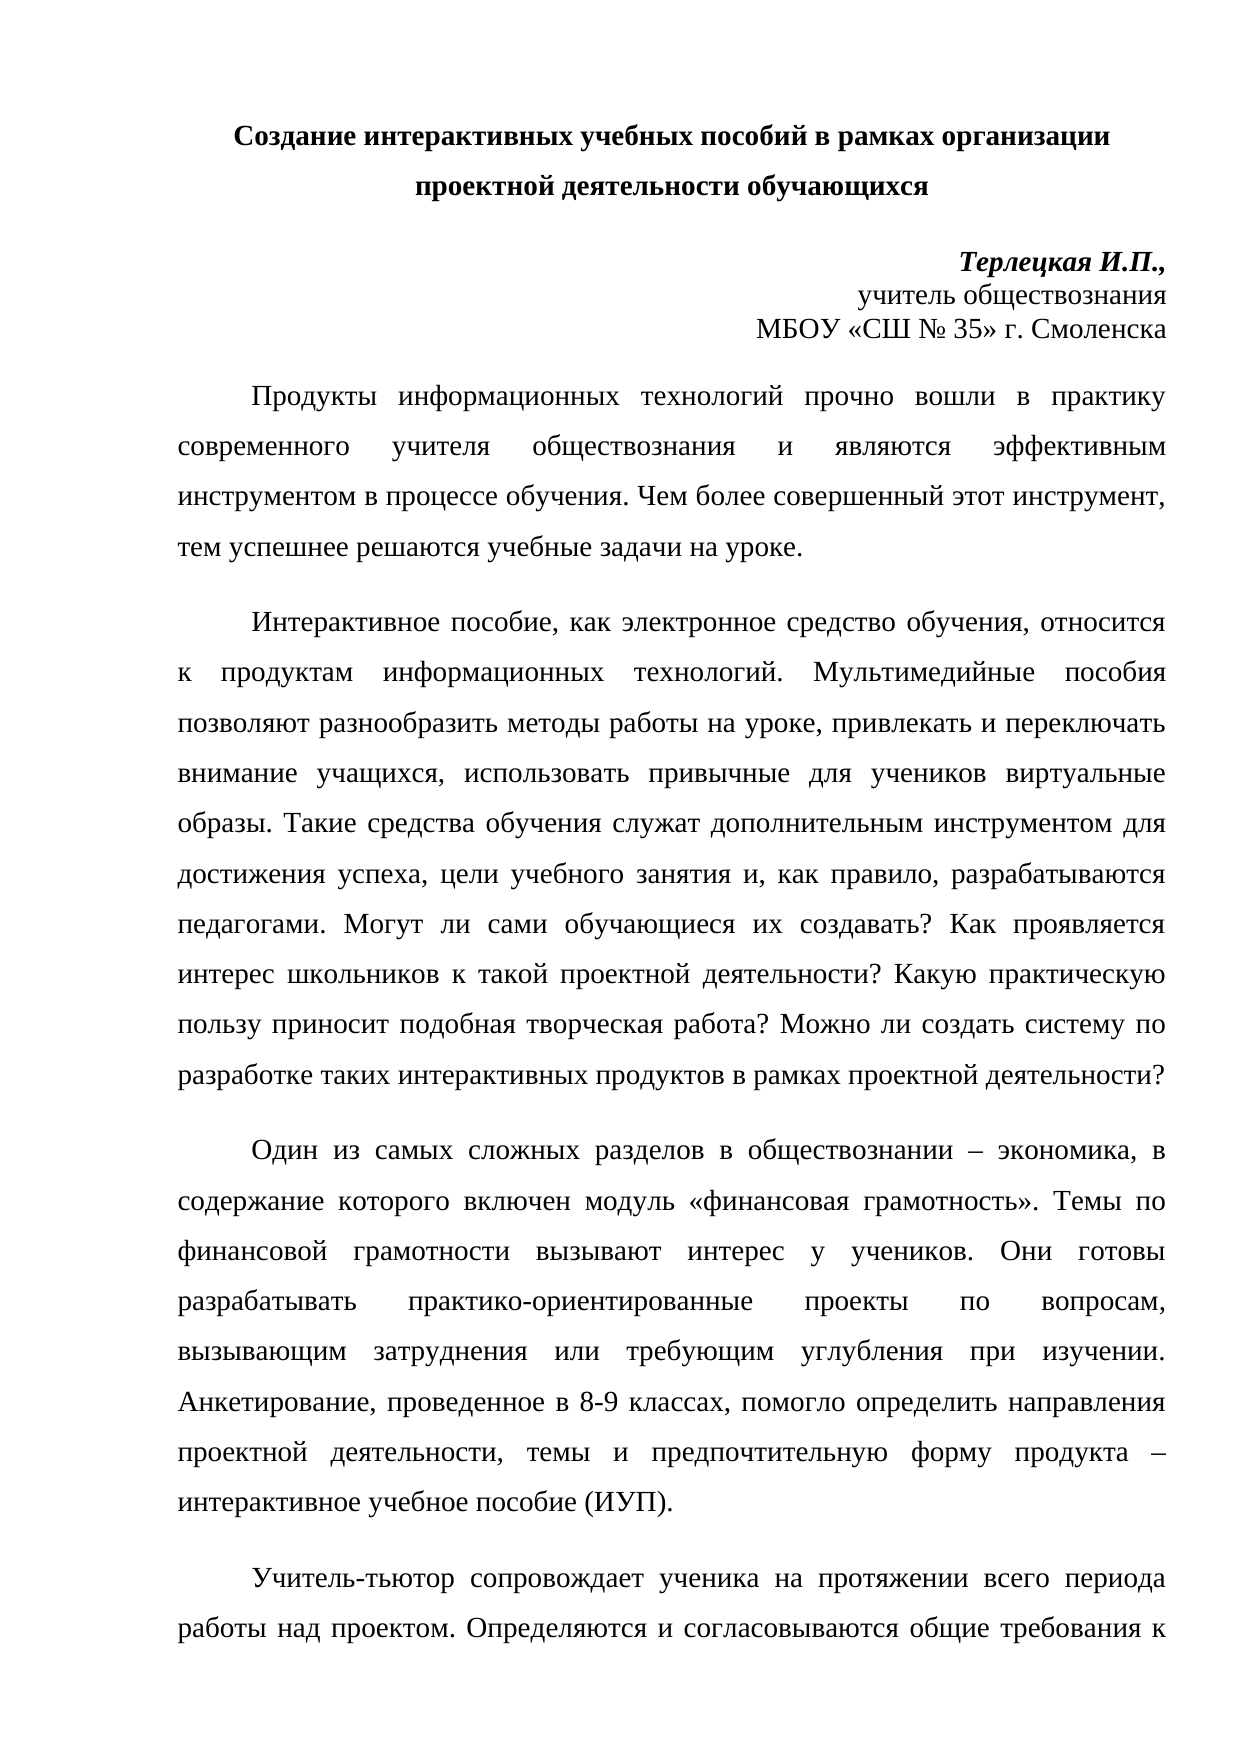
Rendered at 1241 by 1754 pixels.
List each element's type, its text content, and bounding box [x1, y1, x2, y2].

text Терлецкая И.П., [177, 244, 1167, 277]
text Один из самых сложных разделов в обществознании – экономика, в содержание которого включен модуль «финансовая грамотность». Темы по финансовой грамотности вызывают интерес у учеников. Они готовы разрабатывать практико-ориентированные проекты по вопросам, вызывающим затруднения или требующим углубления при изучении. Анкетирование, проведенное в 8-9 классах, помогло определить направления проектной деятельности, темы и предпочтительную форму продукта – интерактивное учебное пособие (ИУП). [177, 1132, 1167, 1518]
text Создание интерактивных учебных пособий в рамках организации проектной деятельности обучающихся [177, 118, 1167, 202]
text МБОУ «СШ № 35» г. Смоленска [177, 311, 1167, 344]
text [177, 1560, 1167, 1644]
text учитель обществознания [177, 277, 1167, 311]
text Продукты информационных технологий прочно вошли в практику современного учителя обществознания и являются эффективным инструментом в процессе обучения. Чем более совершенный этот инструмент, тем успешнее решаются учебные задачи на уроке. [177, 378, 1167, 562]
text Интерактивное пособие, как электронное средство обучения, относится к продуктам информационных технологий. Мультимедийные пособия позволяют разнообразить методы работы на уроке, привлекать и переключать внимание учащихся, использовать привычные для учеников виртуальные образы. Такие средства обучения служат дополнительным инструментом для достижения успеха, цели учебного занятия и, как правило, разрабатываются педагогами. Могут ли сами обучающиеся их создавать? Как проявляется интерес школьников к такой проектной деятельности? Какую практическую пользу приносит подобная творческая работа? Можно ли создать систему по разработке таких интерактивных продуктов в рамках проектной деятельности? [177, 604, 1167, 1091]
